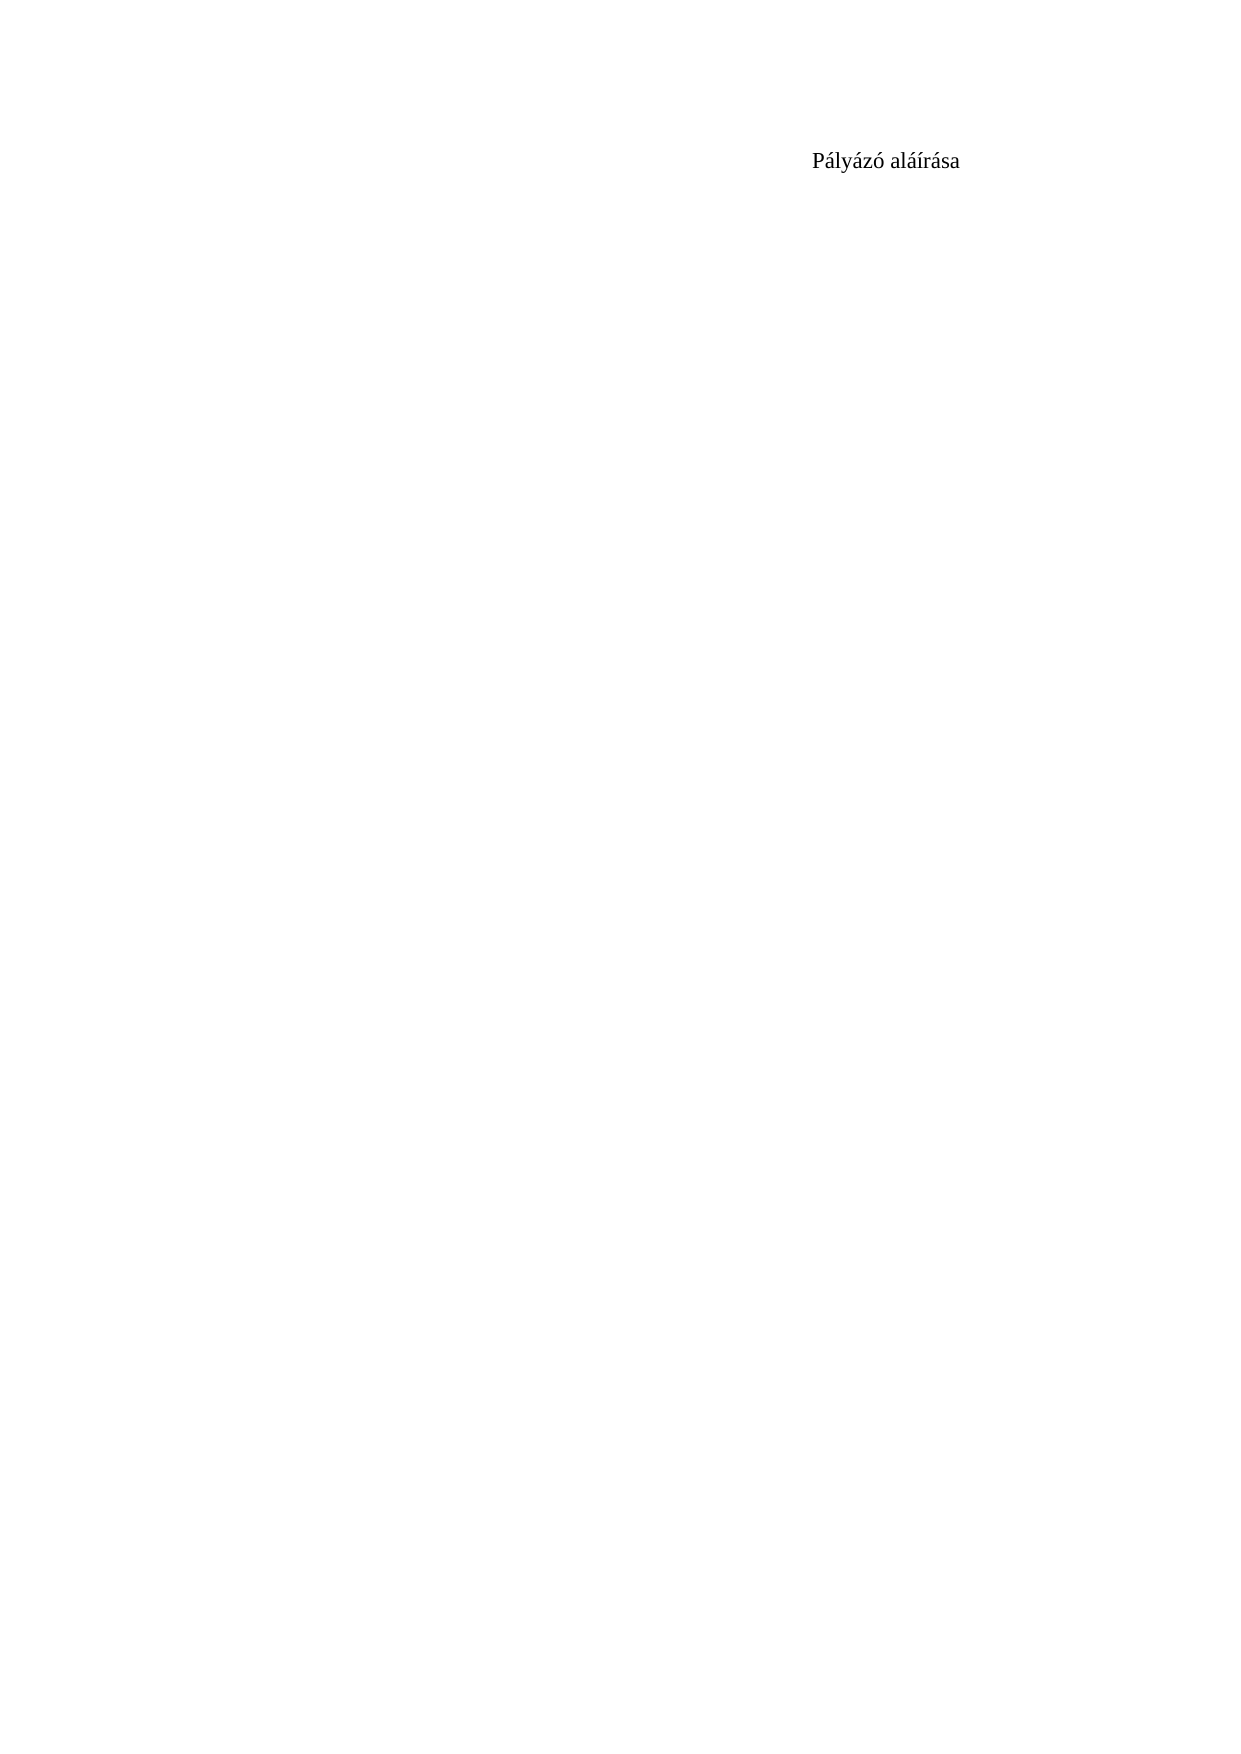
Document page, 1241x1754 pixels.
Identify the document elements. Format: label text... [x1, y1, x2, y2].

text Pályázó aláírása [148, 148, 1093, 174]
